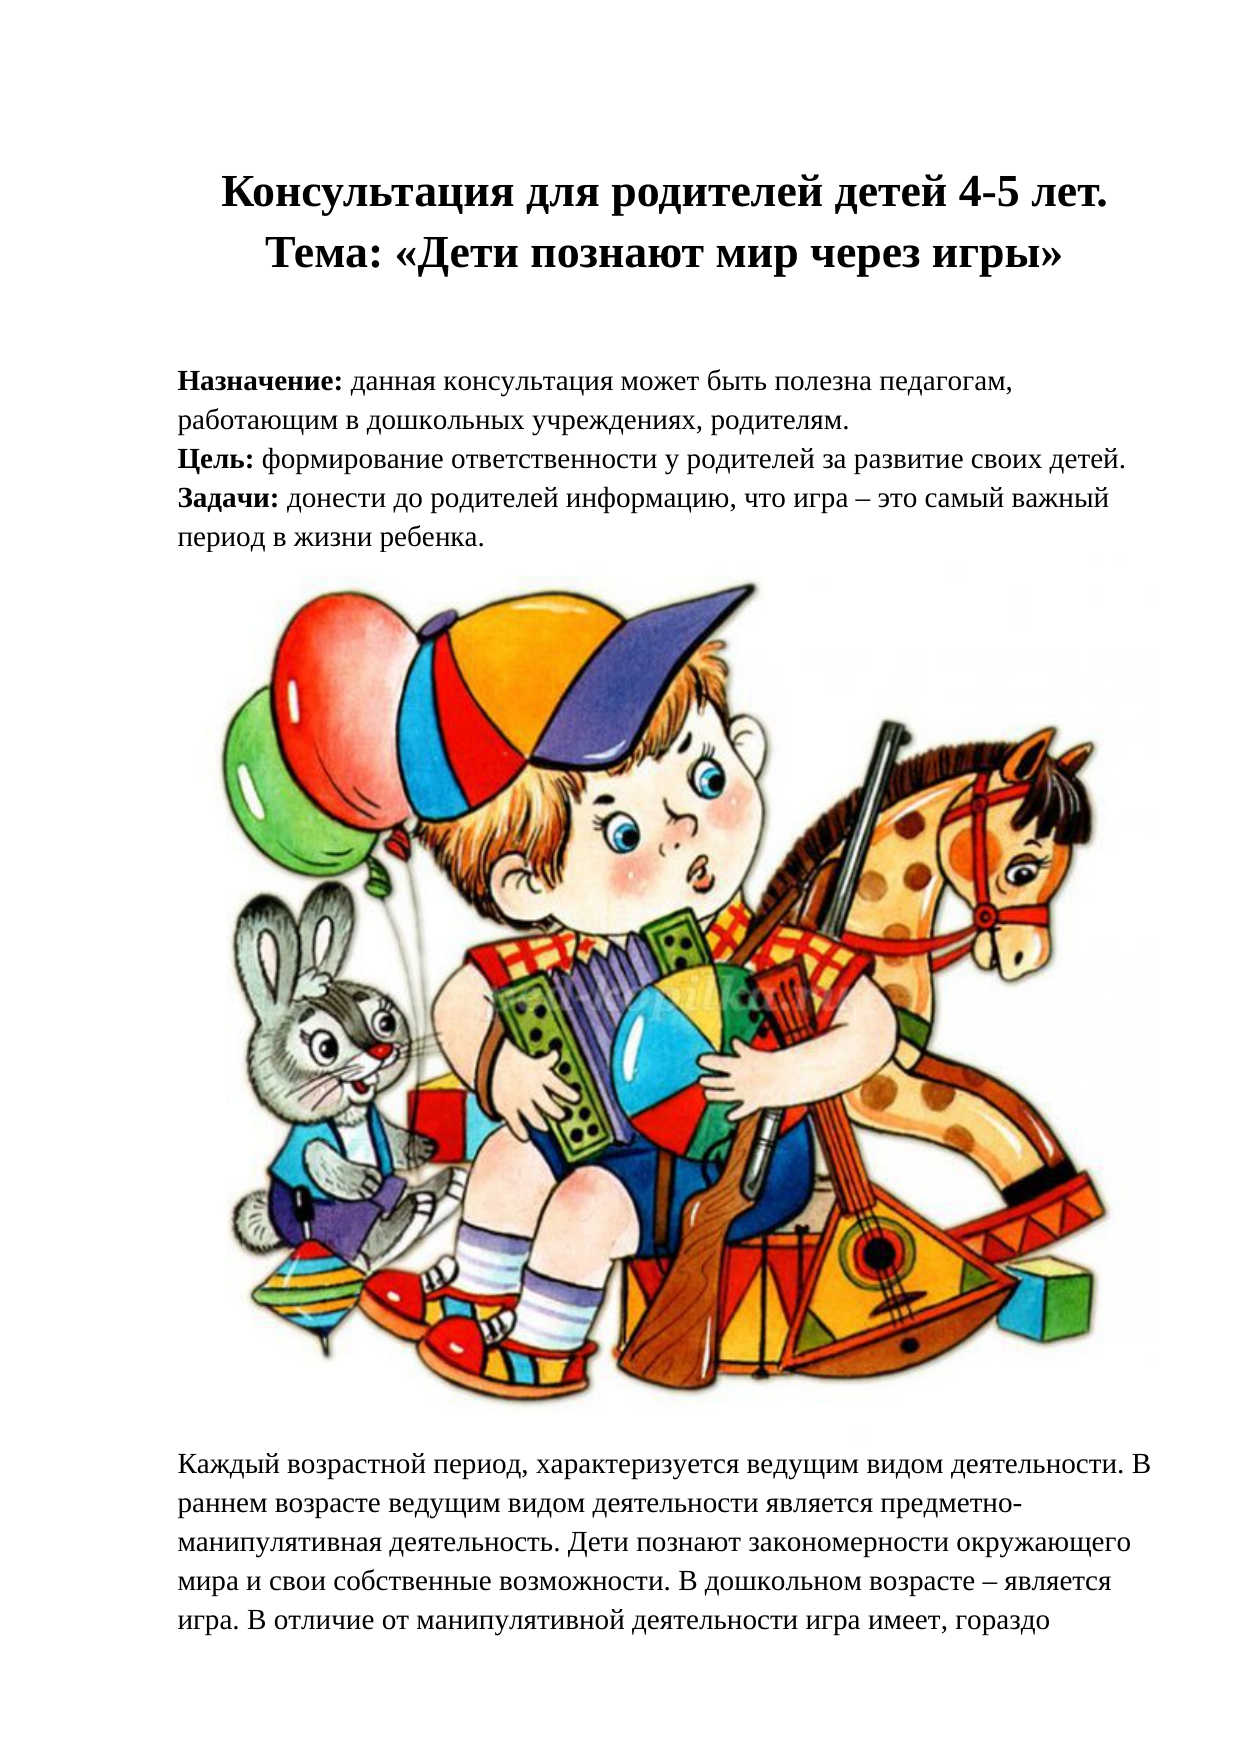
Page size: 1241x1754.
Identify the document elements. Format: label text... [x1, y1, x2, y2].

text Назначение: данная консультация может быть полезна педагогам, работающим в дошкольных учреждениях, родителям. Цель: формирование ответственности у родителей за развитие своих детей. Задачи: донести до родителей информацию, что игра – это самый важный период в жизни ребенка. [177, 358, 1152, 552]
subtitle Консультация для родителей детей 4-5 лет. [177, 164, 1152, 217]
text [177, 1441, 1152, 1636]
picture [177, 552, 1157, 1441]
subtitle Тема: «Дети познают мир через игры» [177, 224, 1152, 277]
